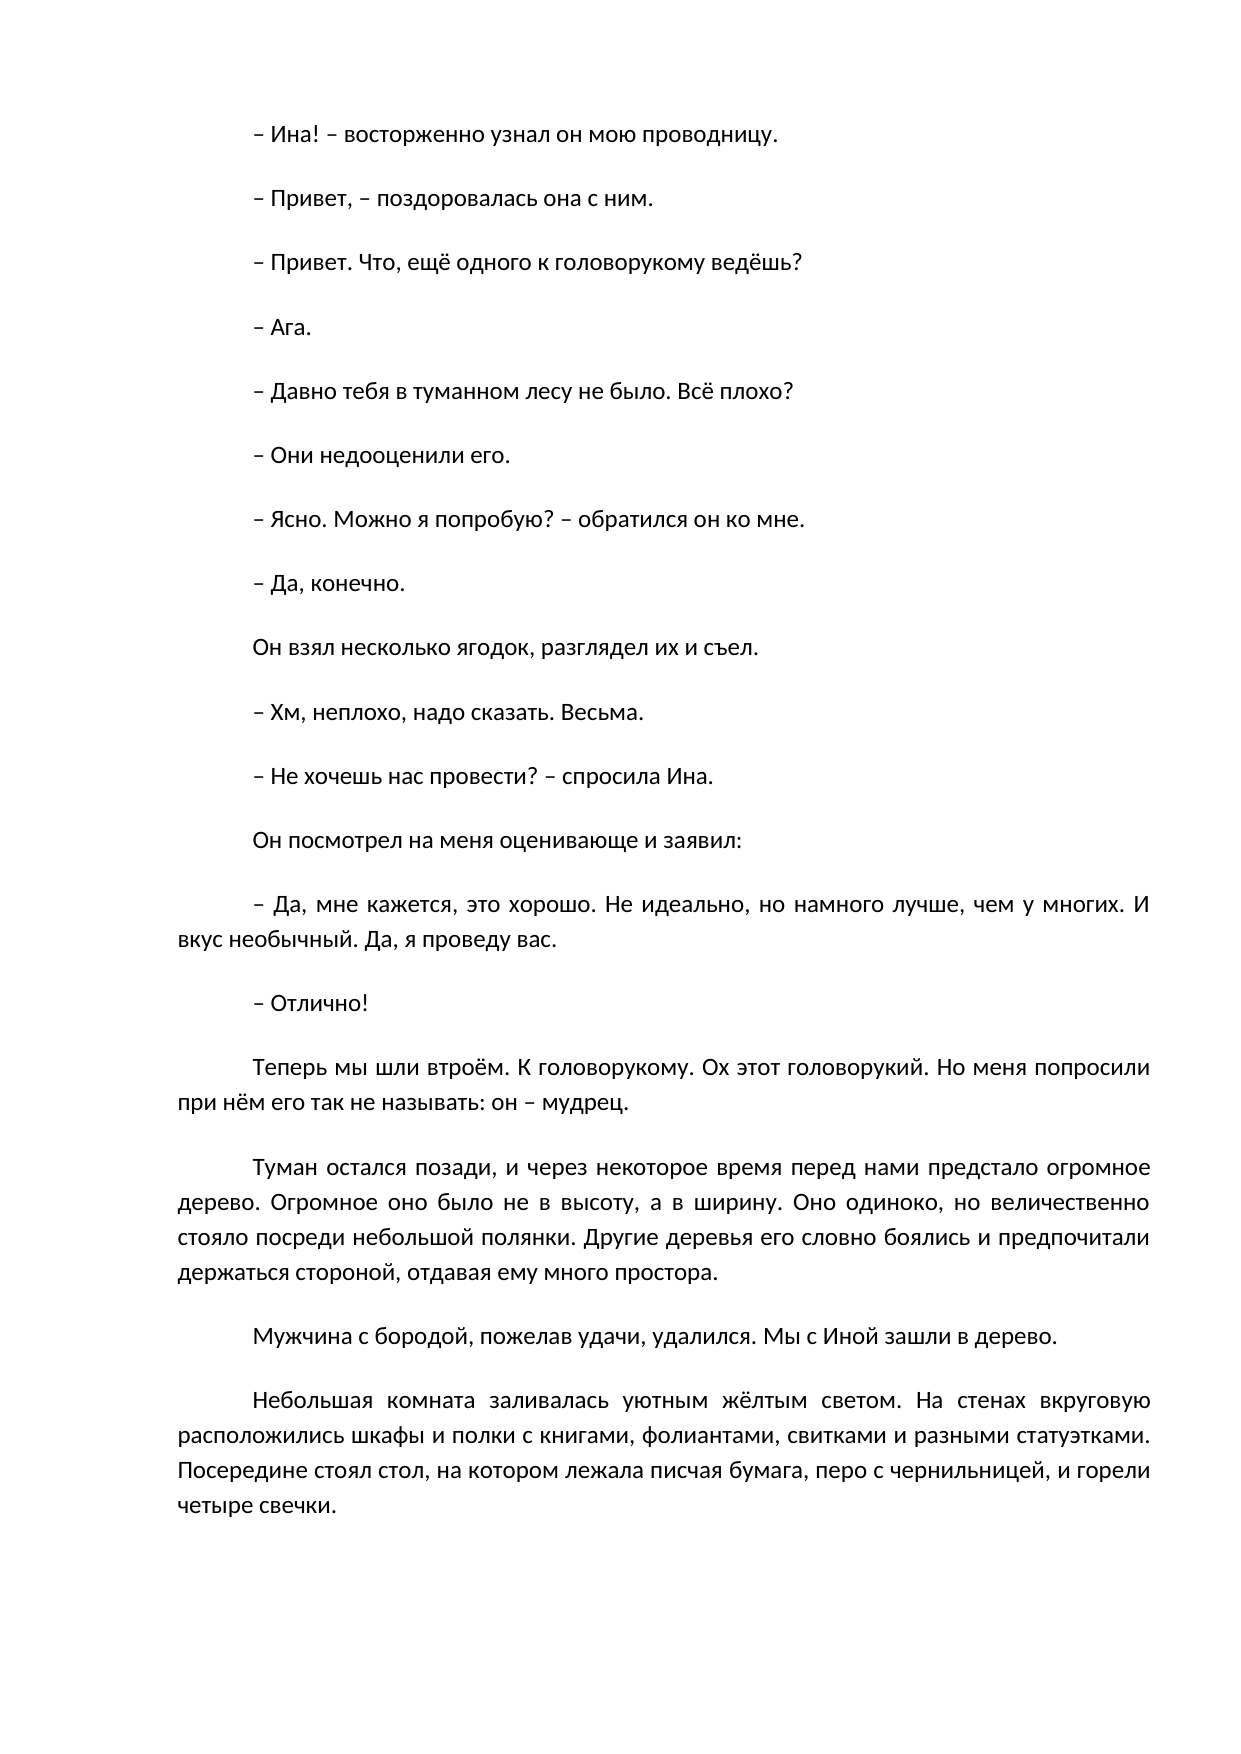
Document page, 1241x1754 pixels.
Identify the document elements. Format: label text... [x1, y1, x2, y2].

text Небольшая комната заливалась уютным жёлтым светом. На стенах вкруговую расположились шкафы и полки с книгами, фолиантами, свитками и разными статуэтками. Посередине стоял стол, на котором лежала писчая бумага, перо с чернильницей, и горели четыре свечки. [177, 1384, 1152, 1519]
text – Они недооценили его. [177, 439, 1152, 469]
text – Отлично! [177, 987, 1152, 1018]
text – Привет, – поздоровалась она с ним. [177, 182, 1152, 213]
text Туман остался позади, и через некоторое время перед нами предстало огромное дерево. Огромное оно было не в высоту, а в ширину. Оно одиноко, но величественно стояло посреди небольшой полянки. Другие деревья его словно боялись и предпочитали держаться стороной, отдавая ему много простора. [177, 1151, 1152, 1286]
text – Ина! – восторженно узнал он мою проводницу. [177, 118, 1152, 149]
text Мужчина с бородой, пожелав удачи, удалился. Мы с Иной зашли в дерево. [177, 1320, 1152, 1350]
text – Привет. Что, ещё одного к головорукому ведёшь? [177, 246, 1152, 277]
text Теперь мы шли втроём. К головорукому. Ох этот головорукий. Но меня попросили при нём его так не называть: он – мудрец. [177, 1051, 1152, 1117]
text – Не хочешь нас провести? – спросила Ина. [177, 760, 1152, 790]
text – Давно тебя в туманном лесу не было. Всё плохо? [177, 375, 1152, 405]
text – Ясно. Можно я попробую? – обратился он ко мне. [177, 503, 1152, 534]
text – Хм, неплохо, надо сказать. Весьма. [177, 696, 1152, 726]
text – Да, конечно. [177, 567, 1152, 598]
text Он посмотрел на меня оценивающе и заявил: [177, 824, 1152, 854]
text Он взял несколько ягодок, разглядел их и съел. [177, 631, 1152, 662]
text – Ага. [177, 311, 1152, 341]
text – Да, мне кажется, это хорошо. Не идеально, но намного лучше, чем у многих. И вкус необычный. Да, я проведу вас. [177, 888, 1152, 954]
